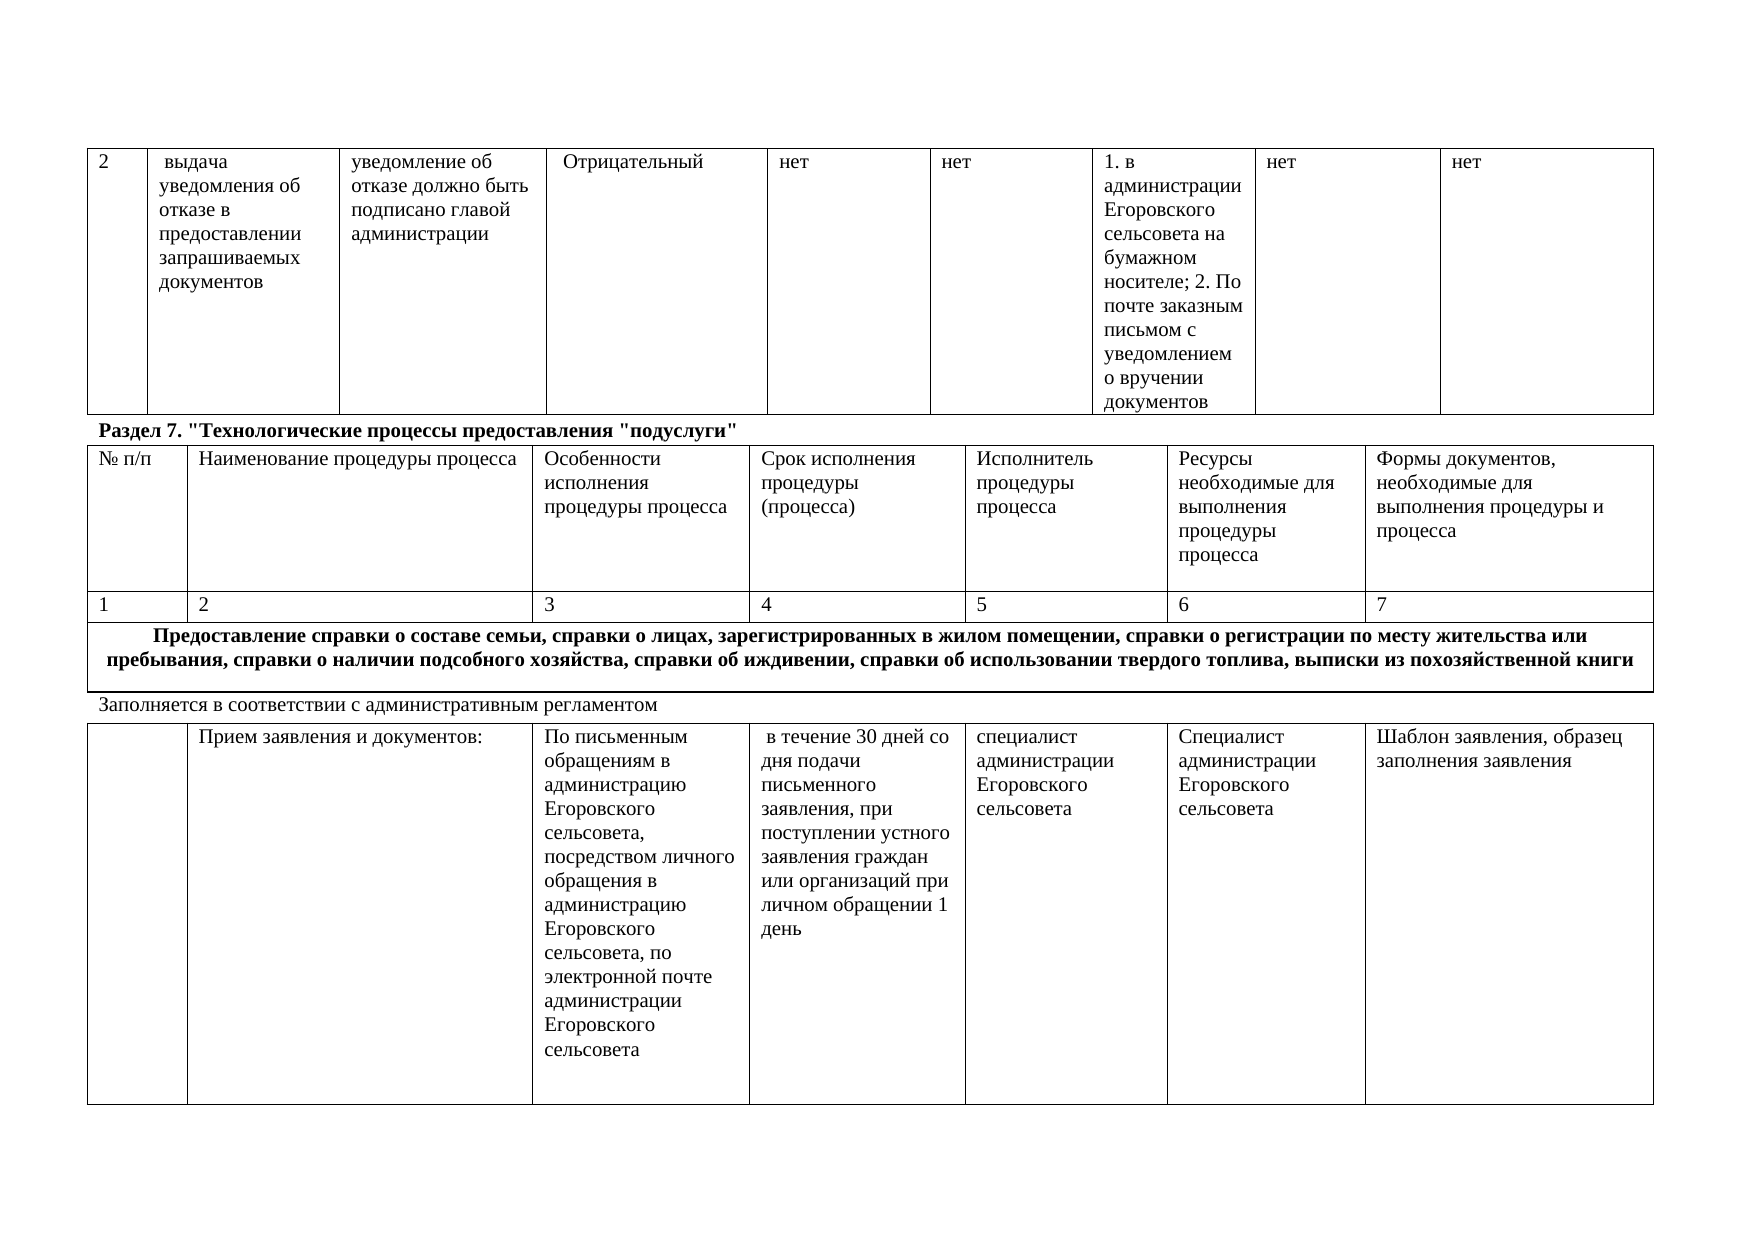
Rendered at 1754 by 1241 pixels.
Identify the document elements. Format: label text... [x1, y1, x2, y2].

table_cell нет [1256, 149, 1440, 413]
table_cell нет [931, 149, 1092, 413]
table_cell Ресурсы необходимые для выполнения процедуры процесса [1168, 446, 1365, 591]
table_cell 6 [1168, 592, 1365, 622]
table_cell 2 [188, 592, 532, 622]
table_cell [1093, 149, 1255, 413]
table_cell выдача уведомления об отказе в предоставлении запрашиваемых документов [148, 149, 339, 413]
table_cell Наименование процедуры процесса [188, 446, 532, 591]
table_cell Отрицательный [547, 149, 767, 413]
table_cell По письменным обращениям в администрацию Егоровского сельсовета, посредством личного обращения в администрацию Егоровского сельсовета, по электронной почте администрации Егоровского сельсовета [533, 724, 749, 1103]
table_cell Специалист администрации Егоровского сельсовета [1168, 724, 1365, 1103]
table_cell 4 [750, 592, 965, 622]
table_cell 5 [966, 592, 1167, 622]
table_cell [966, 724, 1167, 1103]
table_cell № п/п [88, 446, 187, 591]
table_cell Предоставление справки о составе семьи, справки о лицах, зарегистрированных в жилом помещении, справки о регистрации по месту жительства или пребывания, справки о наличии подсобного хозяйства, справки об иждивении, справки об использовании твердого топлива, выписки из похозяйственной книги [88, 623, 1653, 691]
table_cell 7 [1366, 592, 1653, 622]
table_cell [88, 724, 187, 1103]
table_cell в течение 30 дней со дня подачи письменного заявления, при поступлении устного заявления граждан или организаций при личном обращении 1 день [750, 724, 965, 1103]
table_cell Прием заявления и документов: [188, 724, 532, 1103]
table_cell 3 [533, 592, 749, 622]
table_cell Раздел 7. "Технологические процессы предоставления "подуслуги" [87, 415, 1654, 445]
table_cell Срок исполнения процедуры (процесса) [750, 446, 965, 591]
table_cell Исполнитель процедуры процесса [966, 446, 1167, 591]
table_cell 1 [88, 592, 187, 622]
table_cell Заполняется в соответствии с административным регламентом [87, 693, 1654, 723]
table_cell Особенности исполнения процедуры процесса [533, 446, 749, 591]
table_cell Формы документов, необходимые для выполнения процедуры и процесса [1366, 446, 1653, 591]
table_cell Шаблон заявления, образец заполнения заявления [1366, 724, 1653, 1103]
table_cell нет [768, 149, 930, 413]
table_cell 2 [88, 149, 147, 413]
table_cell нет [1441, 149, 1653, 413]
table_cell уведомление об отказе должно быть подписано главой администрации [340, 149, 546, 413]
